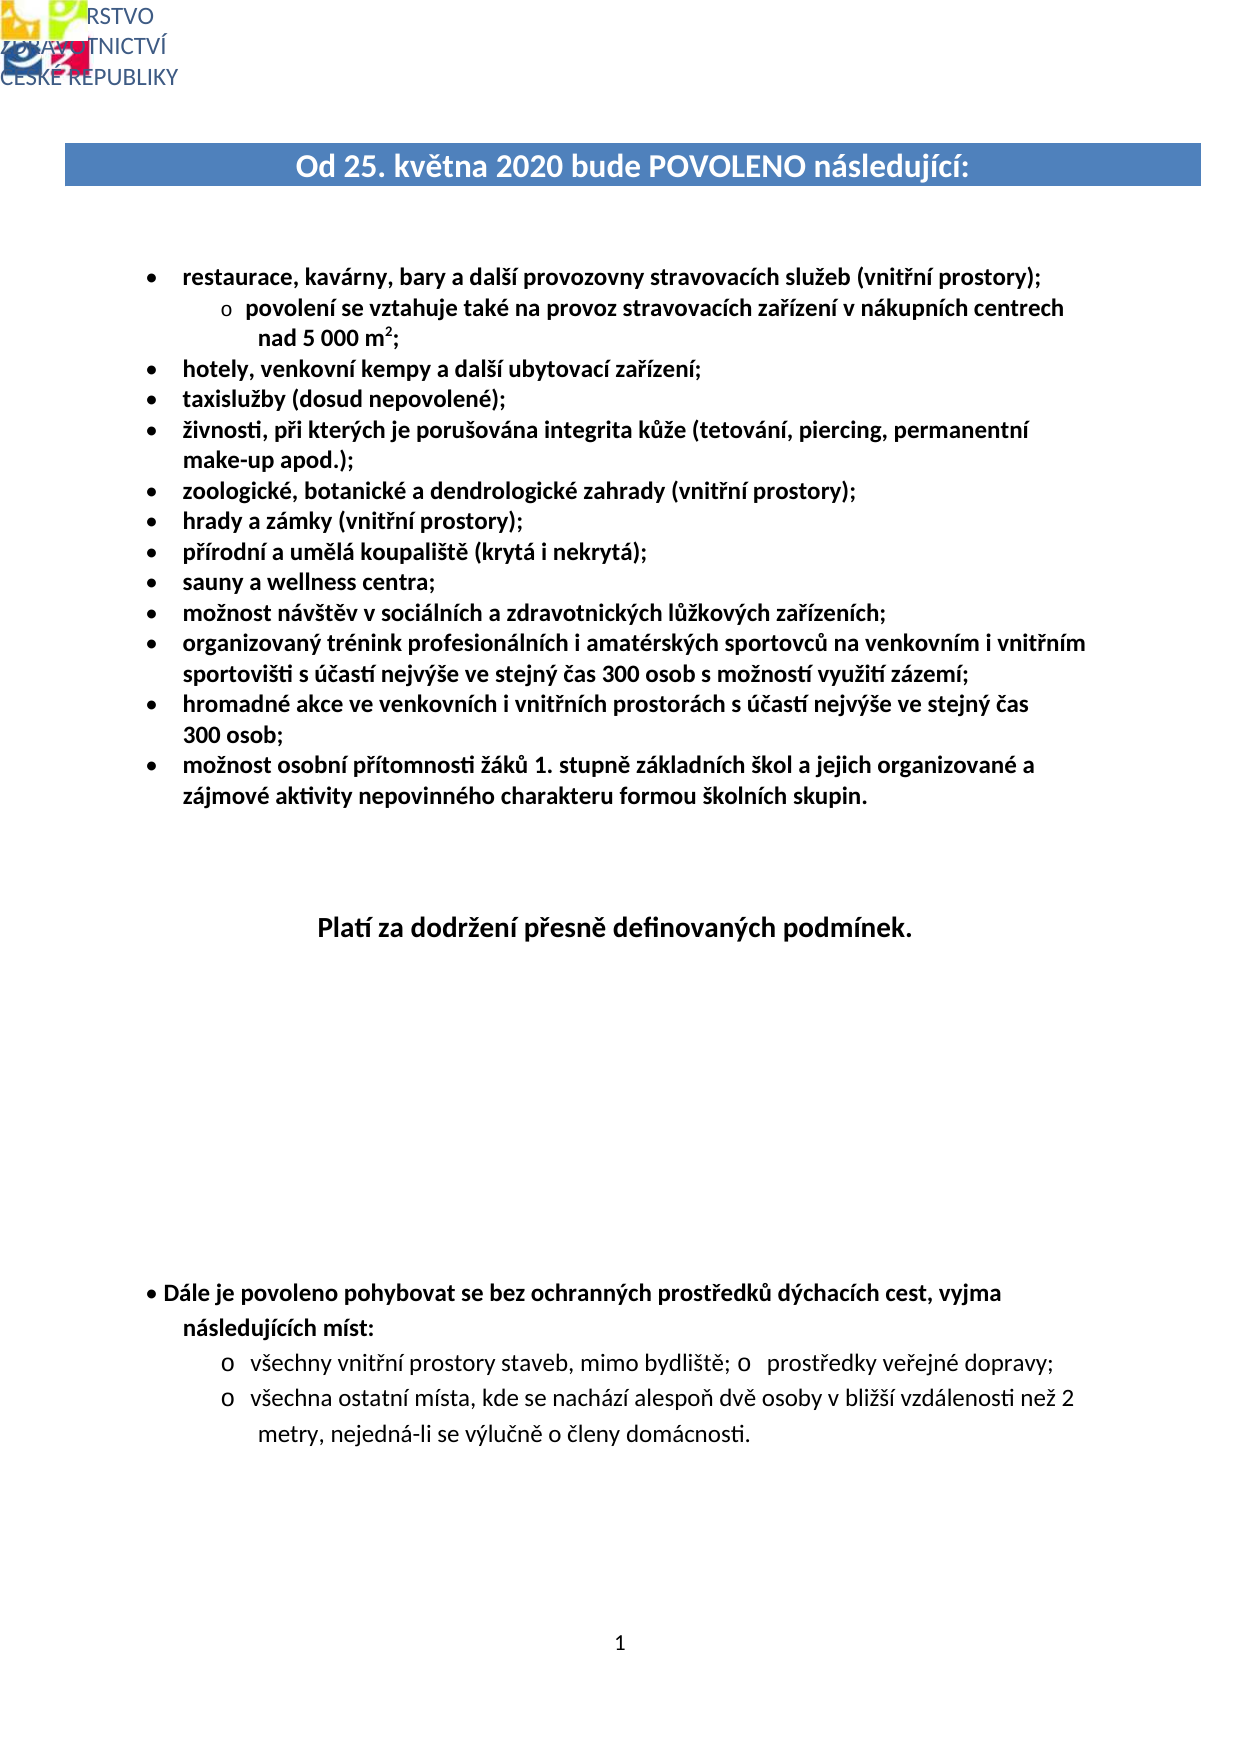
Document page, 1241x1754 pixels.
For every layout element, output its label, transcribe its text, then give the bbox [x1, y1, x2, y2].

text Od 25. května 2020 bude POVOLENO následující: [66, 145, 1200, 185]
list živnosti, při kterých je porušována integrita kůže (tetování, piercing, permanentní [145, 414, 1200, 444]
text make-up apod.); [183, 444, 1200, 475]
list sauny a wellness centra; [145, 567, 1200, 597]
text o všechna ostatní místa, kde se nachází alespoň dvě osoby v bližší vzdálenosti než 2 metry, nejedná-li se výlučně o členy domácnosti. [220, 1382, 1100, 1448]
text 300 osob; [183, 719, 1200, 750]
text • Dále je povoleno pohybovat se bez ochranných prostředků dýchacích cest, vyjma následujících míst: [145, 1278, 1100, 1343]
list organizovaný trénink profesionálních i amatérských sportovců na venkovním i vnitřním sportovišti s účastí nejvýše ve stejný čas 300 osob s možností využití zázemí; [145, 628, 1200, 689]
list hotely, venkovní kempy a další ubytovací zařízení; [145, 353, 1200, 383]
list hrady a zámky (vnitřní prostory); [145, 506, 1200, 536]
text o povolení se vztahuje také na provoz stravovacích zařízení v nákupních centrech [220, 292, 1200, 322]
text o všechny vnitřní prostory staveb, mimo bydliště; o prostředky veřejné dopravy; [220, 1348, 1100, 1379]
text nad 5 000 m2; [258, 322, 1200, 353]
text Platí za dodržení přesně definovaných podmínek. [53, 909, 1177, 944]
list možnost návštěv v sociálních a zdravotnických lůžkových zařízeních; [145, 597, 1200, 628]
picture [0, 0, 94, 114]
list zoologické, botanické a dendrologické zahrady (vnitřní prostory); [145, 475, 1200, 506]
list možnost osobní přítomnosti žáků 1. stupně základních škol a jejich organizované a zájmové aktivity nepovinného charakteru formou školních skupin. [145, 750, 1100, 811]
list hromadné akce ve venkovních i vnitřních prostorách s účastí nejvýše ve stejný čas [145, 689, 1200, 719]
list přírodní a umělá koupaliště (krytá i nekrytá); [145, 536, 1200, 567]
list taxislužby (dosud nepovolené); [145, 383, 1200, 414]
list restaurace, kavárny, bary a další provozovny stravovacích služeb (vnitřní prostory); [145, 261, 1200, 292]
